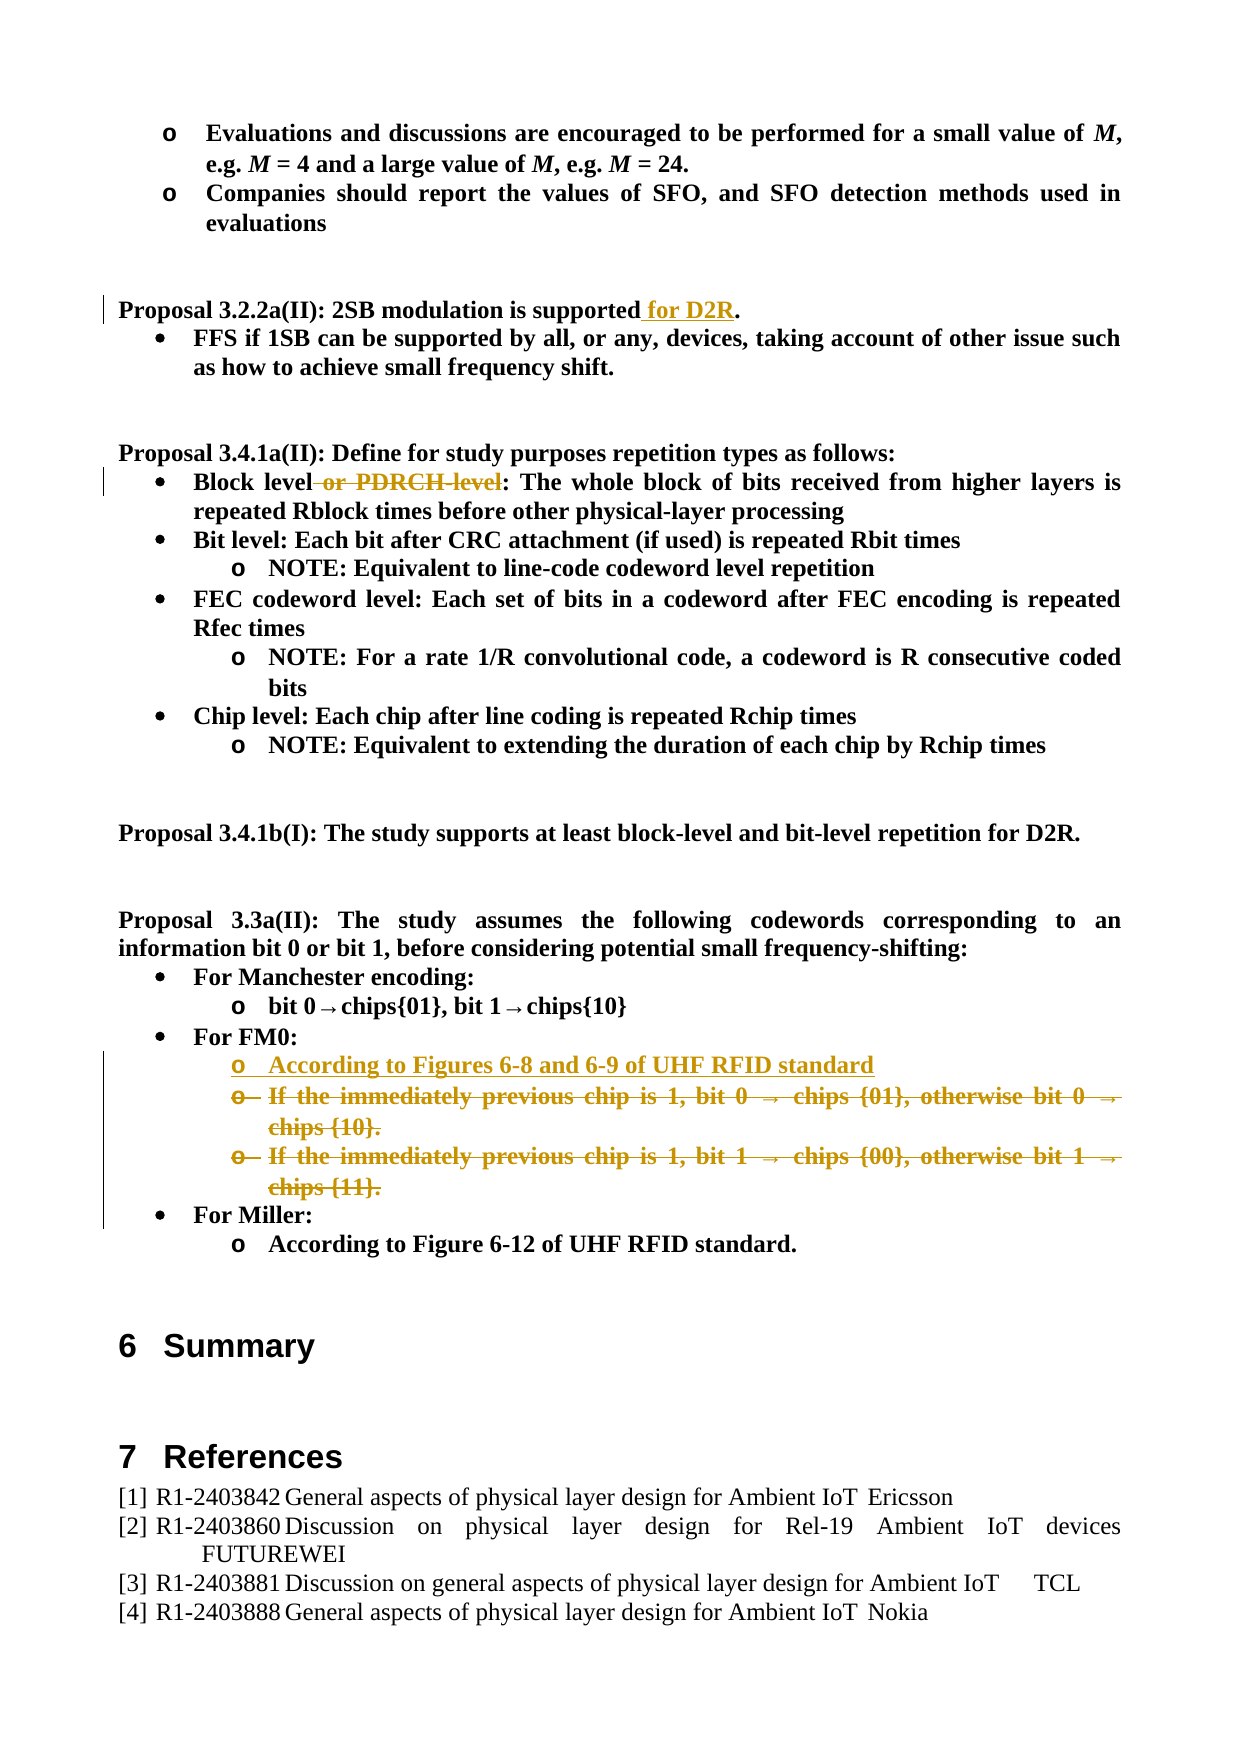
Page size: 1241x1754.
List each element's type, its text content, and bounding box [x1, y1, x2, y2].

list According to Figure 6-12 of UHF RFID standard. [231, 1229, 1122, 1260]
list Evaluations and discussions are encouraged to be performed for a small value of M, e.g. M = 4 and a large value of M, e.g. M = 24. [162, 118, 1122, 178]
text Proposal 3.4.1a(II): Define for study purposes repetition types as follows: [118, 438, 1122, 467]
list Block level: The whole block of bits received from higher layers is repeated Rblock times before other physical-layer processing [156, 467, 1122, 525]
list R1-2403888 General aspects of physical layer design for Ambient IoT Nokia [118, 1597, 1122, 1626]
list bit 0→chips{01}, bit 1→chips{10} [231, 991, 1122, 1022]
list NOTE: Equivalent to line-code codeword level repetition [231, 553, 1122, 584]
list For Miller: [156, 1201, 1122, 1229]
list Companies should report the values of SFO, and SFO detection methods used in evaluations [162, 178, 1122, 237]
list For Manchester encoding: [156, 962, 1122, 991]
text Proposal 3.3a(II): The study assumes the following codewords corresponding to an information bit 0 or bit 1, before considering potential small frequency-shifting: [118, 905, 1122, 962]
list NOTE: For a rate 1/R convolutional code, a codeword is R consecutive coded bits [231, 642, 1122, 701]
list Bit level: Each bit after CRC attachment (if used) is repeated Rbit times [156, 525, 1122, 553]
text Proposal 3.4.1b(I): The study supports at least block-level and bit-level repetition for D2R. [118, 818, 1122, 847]
subtitle Summary [118, 1326, 1122, 1365]
list R1-2403881 Discussion on general aspects of physical layer design for Ambient IoT TCL [118, 1568, 1122, 1597]
list FFS if 1SB can be supported by all, or any, devices, taking account of other issue such as how to achieve small frequency shift. [156, 323, 1122, 381]
list Chip level: Each chip after line coding is repeated Rchip times [156, 701, 1122, 730]
text Proposal 3.2.2a(II): 2SB modulation is supported. [118, 295, 1122, 323]
list FEC codeword level: Each set of bits in a codeword after FEC encoding is repeated Rfec times [156, 584, 1122, 642]
list NOTE: Equivalent to extending the duration of each chip by Rchip times [231, 730, 1122, 761]
subtitle References [118, 1437, 1122, 1476]
list R1-2403860 Discussion on physical layer design for Rel-19 Ambient IoT devices FUTUREWEI [118, 1511, 1122, 1568]
list R1-2403842 General aspects of physical layer design for Ambient IoT Ericsson [118, 1482, 1122, 1511]
list For FM0: [156, 1022, 1122, 1051]
